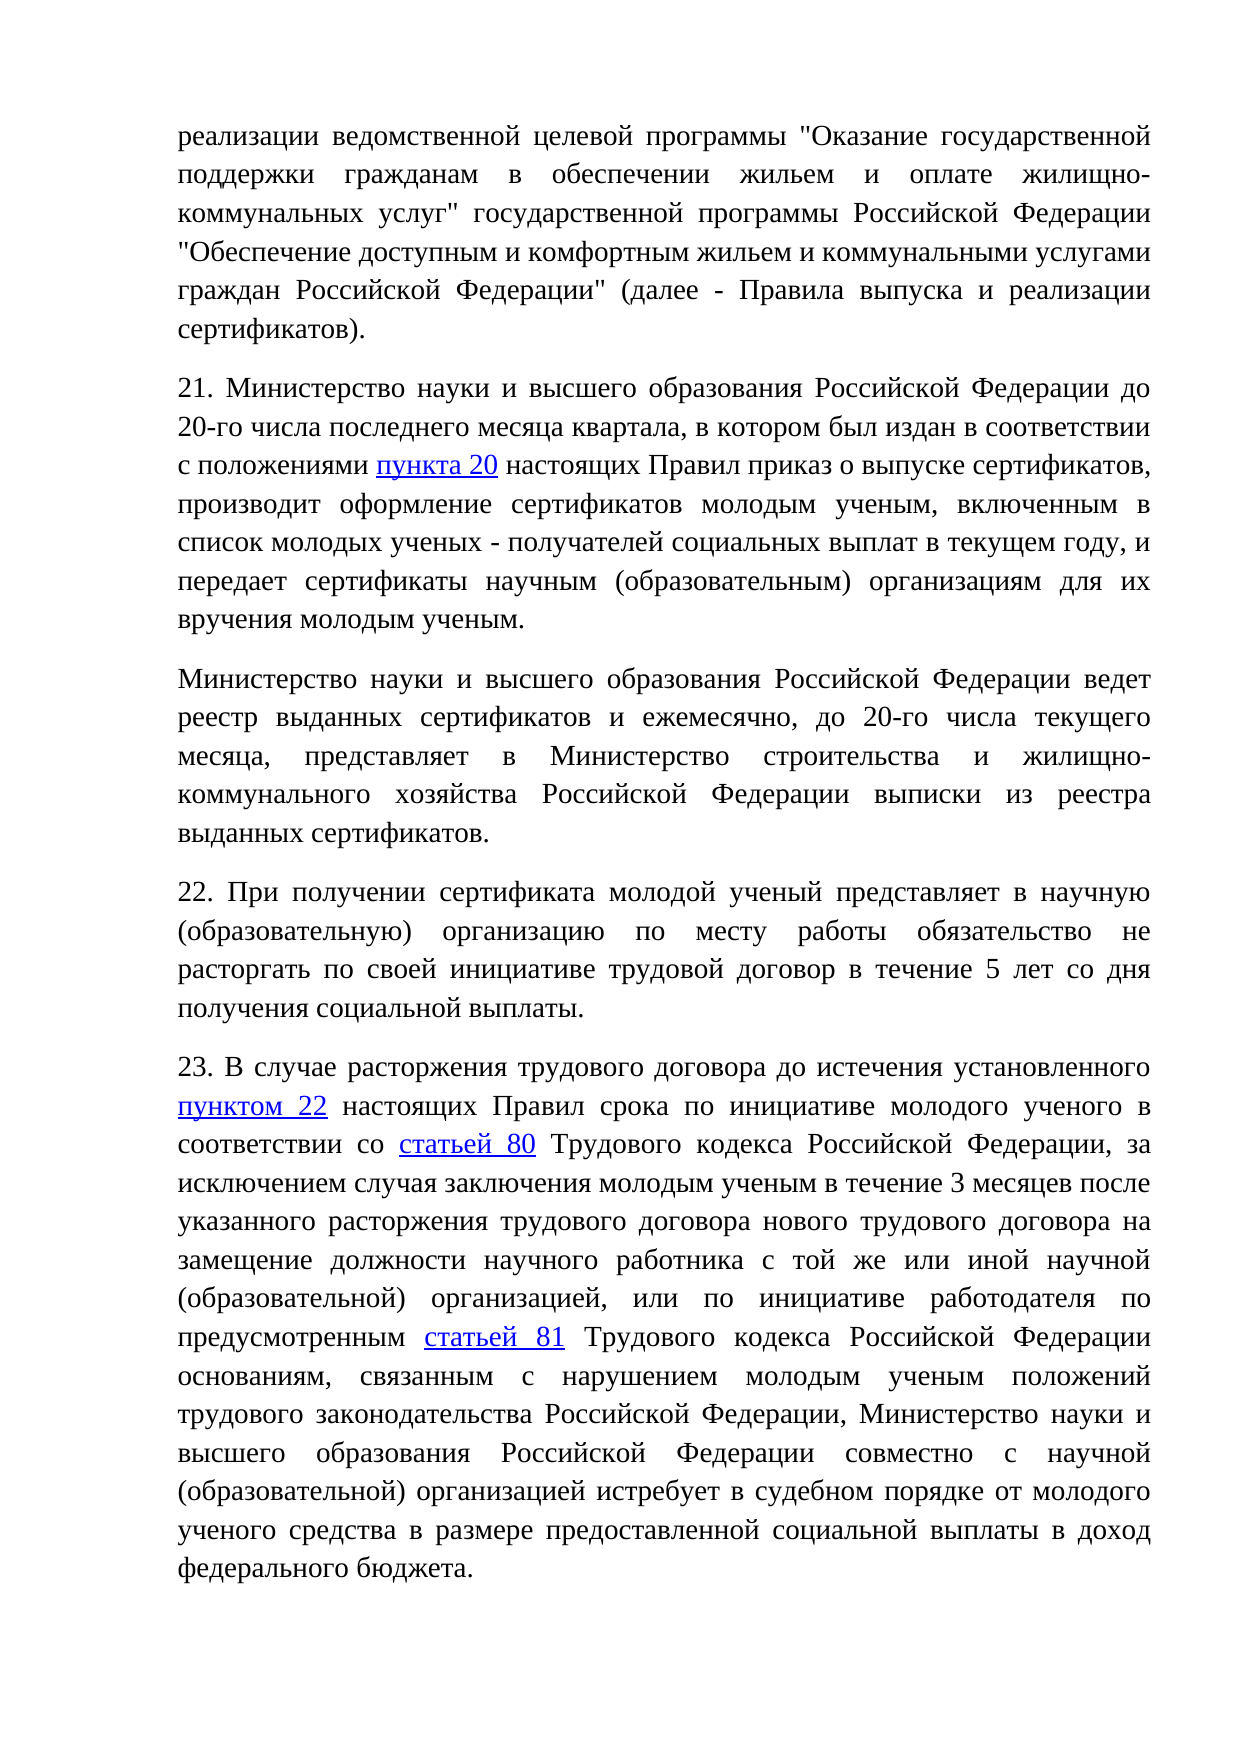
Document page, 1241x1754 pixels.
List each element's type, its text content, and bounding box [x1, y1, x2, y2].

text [177, 118, 1152, 344]
text 23. В случае расторжения трудового договора до истечения установленного пунктом 22 настоящих Правил срока по инициативе молодого ученого в соответствии со статьей 80 Трудового кодекса Российской Федерации, за исключением случая заключения молодым ученым в течение 3 месяцев после указанного расторжения трудового договора нового трудового договора на замещение должности научного работника с той же или иной научной (образовательной) организацией, или по инициативе работодателя по предусмотренным статьей 81 Трудового кодекса Российской Федерации основаниям, связанным с нарушением молодым ученым положений трудового законодательства Российской Федерации, Министерство науки и высшего образования Российской Федерации совместно с научной (образовательной) организацией истребует в судебном порядке от молодого ученого средства в размере предоставленной социальной выплаты в доход федерального бюджета. [177, 1049, 1152, 1584]
text Министерство науки и высшего образования Российской Федерации ведет реестр выданных сертификатов и ежемесячно, до 20-го числа текущего месяца, представляет в Министерство строительства и жилищно-коммунального хозяйства Российской Федерации выписки из реестра выданных сертификатов. [177, 661, 1152, 848]
text 22. При получении сертификата молодой ученый представляет в научную (образовательную) организацию по месту работы обязательство не расторгать по своей инициативе трудовой договор в течение 5 лет со дня получения социальной выплаты. [177, 874, 1152, 1023]
text 21. Министерство науки и высшего образования Российской Федерации до 20-го числа последнего месяца квартала, в котором был издан в соответствии с положениями пункта 20 настоящих Правил приказ о выпуске сертификатов, производит оформление сертификатов молодым ученым, включенным в список молодых ученых - получателей социальных выплат в текущем году, и передает сертификаты научным (образовательным) организациям для их вручения молодым ученым. [177, 370, 1152, 635]
